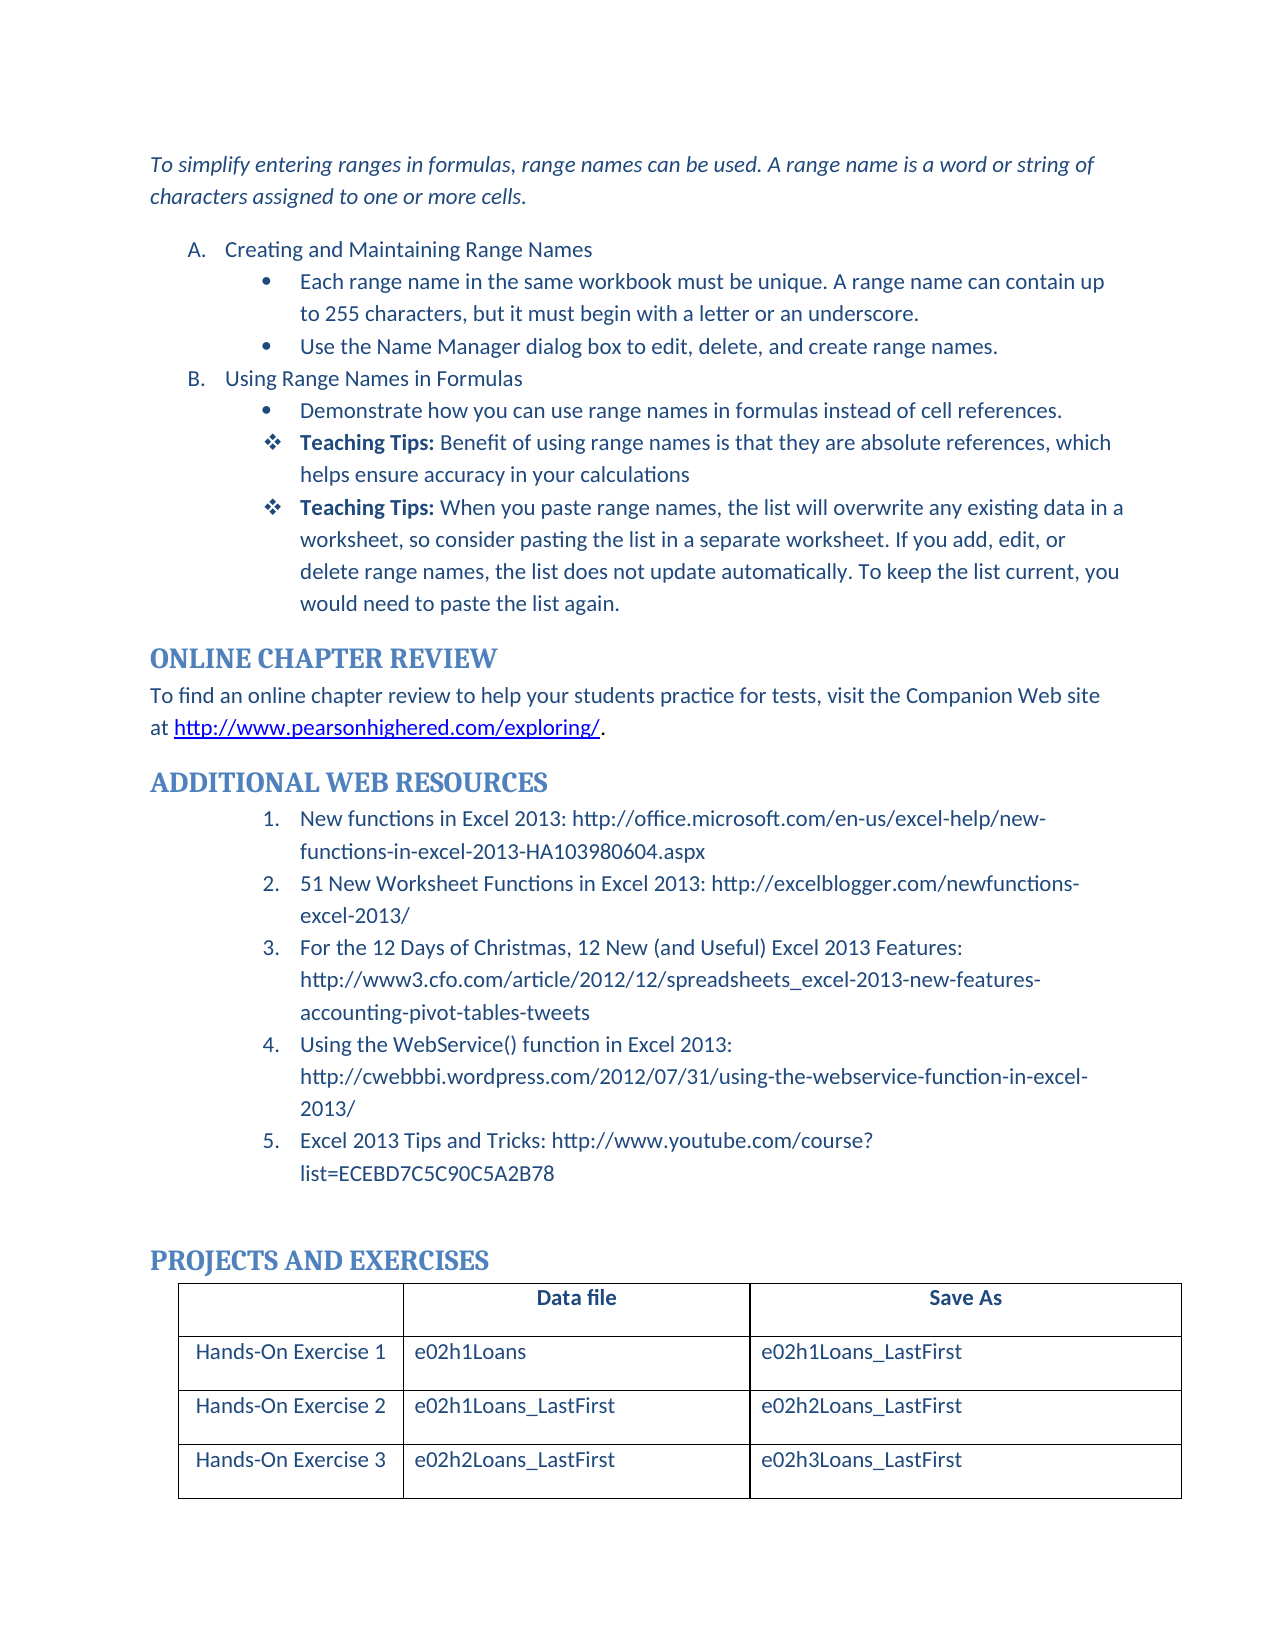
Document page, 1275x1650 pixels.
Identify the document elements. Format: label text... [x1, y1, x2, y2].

text A. Creating and Maintaining Range Names [187, 235, 1125, 263]
list For the 12 Days of Christmas, 12 New (and Useful) Excel 2013 Features: http://www3.cfo.com/article/2012/12/spreadsheets_excel-2013-new-features-accounting-pivot-tables-tweets [262, 933, 1125, 1026]
list New functions in Excel 2013: http://office.microsoft.com/en-us/excel-help/new-functions-in-excel-2013-HA103980604.aspx [262, 804, 1125, 865]
subtitle ADDITIONAL WEB RESOURCES [150, 766, 1125, 799]
list Excel 2013 Tips and Tricks: http://www.youtube.com/course?list=ECEBD7C5C90C5A2B78 [262, 1126, 1125, 1187]
subtitle ONLINE CHAPTER REVIEW [150, 642, 1125, 676]
list Using the WebService() function in Excel 2013: http://cwebbbi.wordpress.com/2012/07/31/using-the-webservice-function-in-excel-2013/ [262, 1030, 1125, 1122]
table_cell Hands-On Exercise 2 [179, 1391, 403, 1444]
table_cell e02h3Loans_LastFirst [751, 1445, 1181, 1497]
table_cell e02h1Loans [404, 1337, 749, 1390]
table_cell e02h1Loans_LastFirst [404, 1391, 749, 1444]
table_header Save As [751, 1284, 1181, 1336]
list Demonstrate how you can use range names in formulas instead of cell references. [262, 396, 1125, 424]
list Each range name in the same workbook must be unique. A range name can contain up to 255 characters, but it must begin with a letter or an underscore. [262, 267, 1125, 328]
table_cell e02h1Loans_LastFirst [751, 1337, 1181, 1390]
table_header [179, 1284, 403, 1336]
table_cell e02h2Loans_LastFirst [404, 1445, 749, 1497]
list Teaching Tips: Benefit of using range names is that they are absolute references, which helps ensure accuracy in your calculations [262, 428, 1125, 488]
table_cell Hands-On Exercise 1 [179, 1337, 403, 1390]
text To simplify entering ranges in formulas, range names can be used. A range name is a word or string of characters assigned to one or more cells. [150, 150, 1125, 210]
list 51 New Worksheet Functions in Excel 2013: http://excelblogger.com/newfunctions-excel-2013/ [262, 869, 1125, 929]
text To find an online chapter review to help your students practice for tests, visit the Companion Web site at http://www.pearsonhighered.com/exploring/. [150, 681, 1125, 741]
text B. Using Range Names in Formulas [187, 364, 1125, 392]
subtitle PROJECTS AND EXERCISES [150, 1244, 1125, 1277]
table_cell e02h2Loans_LastFirst [751, 1391, 1181, 1444]
list Use the Name Manager dialog box to edit, delete, and create range names. [262, 332, 1125, 360]
table_cell Hands-On Exercise 3 [179, 1445, 403, 1497]
list Teaching Tips: When you paste range names, the list will overwrite any existing data in a worksheet, so consider pasting the list in a separate worksheet. If you add, edit, or delete range names, the list does not update automatically. To keep the list current, you would need to paste the list again. [262, 493, 1125, 617]
table_header Data file [404, 1284, 749, 1336]
